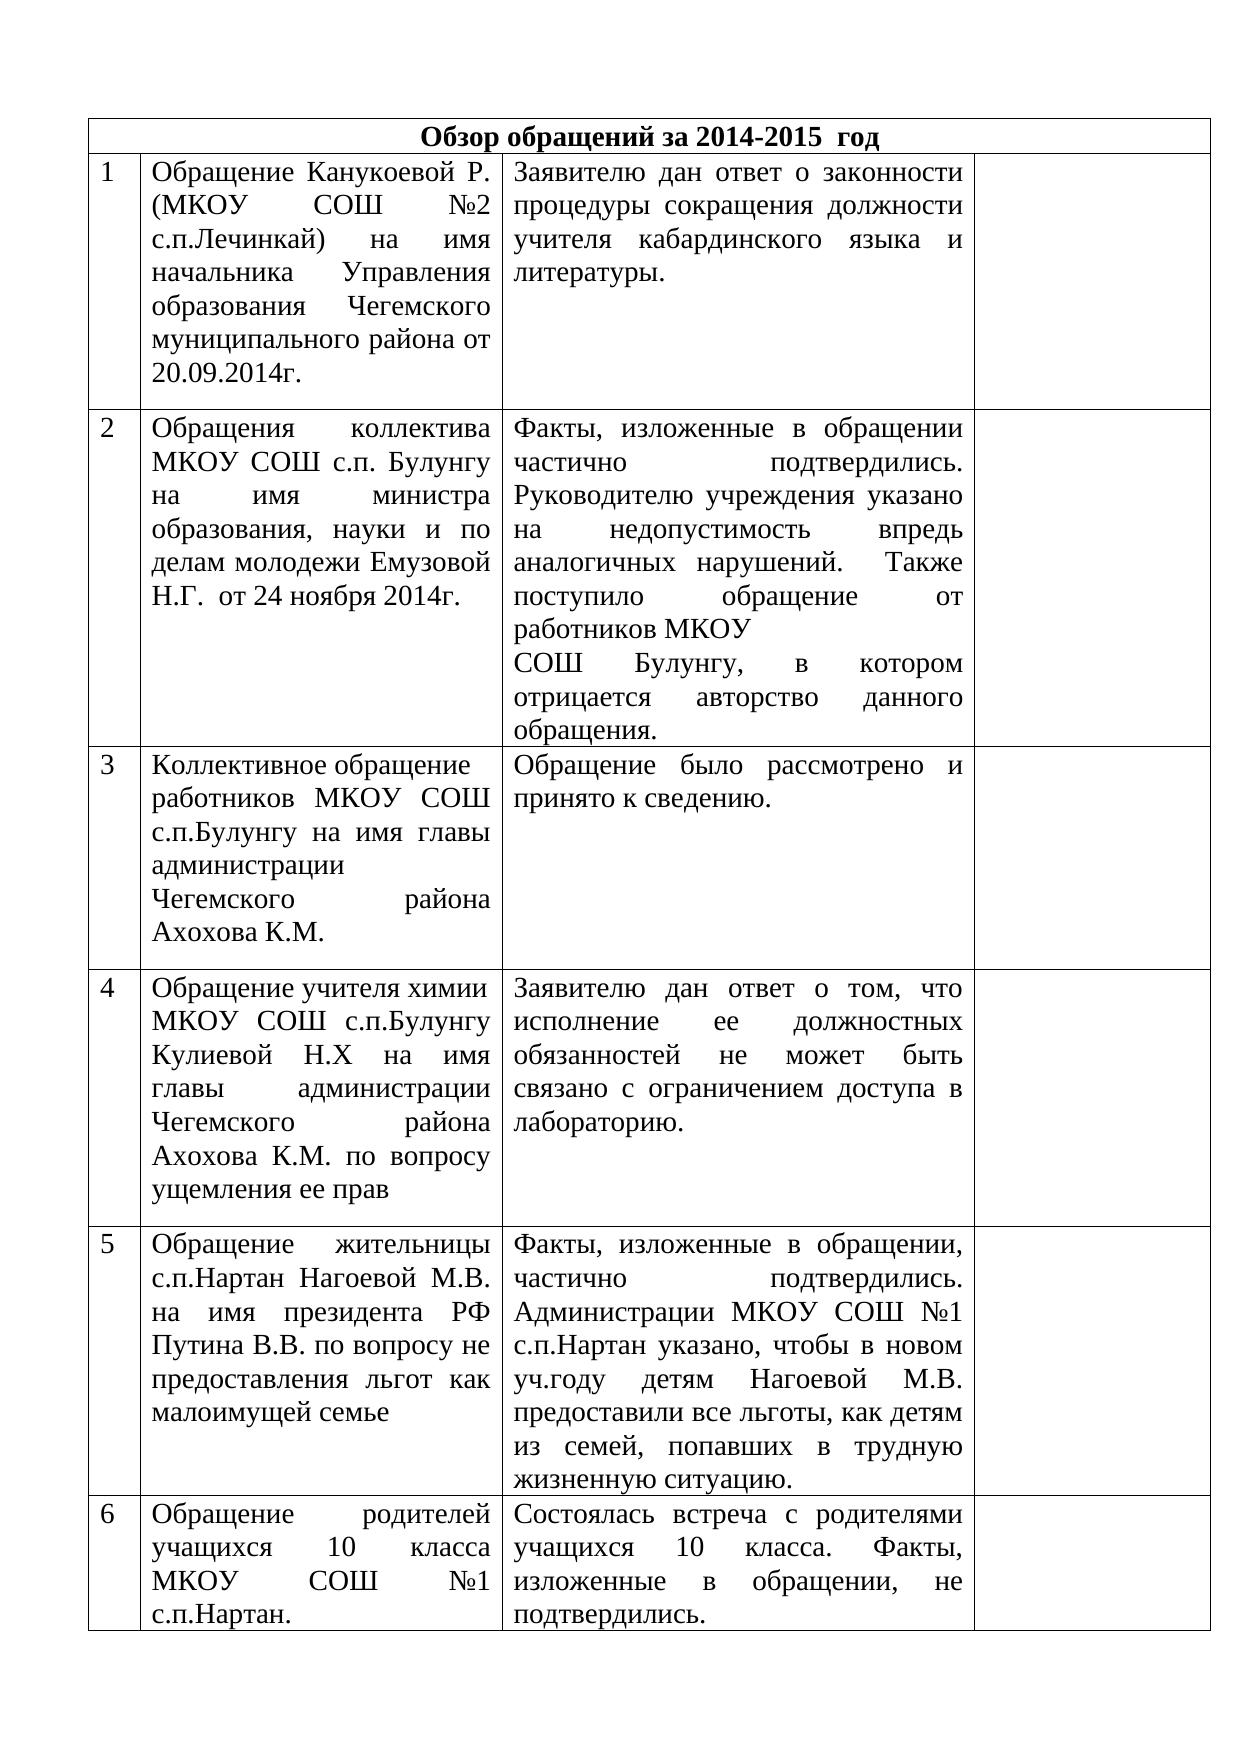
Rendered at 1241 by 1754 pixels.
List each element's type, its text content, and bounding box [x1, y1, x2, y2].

table_cell Заявителю дан ответ о законности процедуры сокращения должности учителя кабардинского языка и литературы. [503, 154, 974, 409]
table_cell Заявителю дан ответ о том, что исполнение ее должностных обязанностей не может быть связано с ограничением доступа в лабораторию. [503, 970, 974, 1226]
table_cell [975, 1227, 1210, 1495]
table_cell Обращение Канукоевой Р. (МКОУ СОШ №2 с.п.Лечинкай) на имя начальника Управления образования Чегемского муниципального района от 20.09.2014г. [141, 154, 502, 409]
table_cell [975, 410, 1210, 746]
table_cell Обращение было рассмотрено и принято к сведению. [503, 747, 974, 969]
table_cell 6 [89, 1496, 140, 1630]
table_cell Факты, изложенные в обращении, частично подтвердились. Администрации МКОУ СОШ №1 с.п.Нартан указано, чтобы в новом уч.году детям Нагоевой М.В. предоставили все льготы, как детям из семей, попавших в трудную жизненную ситуацию. [503, 1227, 974, 1495]
table_cell 5 [89, 1227, 140, 1495]
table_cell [503, 1496, 974, 1630]
table_cell 2 [89, 410, 140, 746]
table_cell Обращение жительницы с.п.Нартан Нагоевой М.В. на имя президента РФ Путина В.В. по вопросу не предоставления льгот как малоимущей семье [141, 1227, 502, 1495]
table_cell [975, 154, 1210, 409]
table_cell 4 [89, 970, 140, 1226]
table_cell Коллективное обращение работников МКОУ СОШ с.п.Булунгу на имя главы администрации Чегемского района Ахохова К.М. [141, 747, 502, 969]
table_cell Обращения коллектива МКОУ СОШ с.п. Булунгу на имя министра образования, науки и по делам молодежи Емузовой Н.Г. от 24 ноября 2014г. [141, 410, 502, 746]
table_header Обзор обращений за 2014-2015 год [89, 119, 1210, 153]
table_cell Обращение учителя химии МКОУ СОШ с.п.Булунгу Кулиевой Н.Х на имя главы администрации Чегемского района Ахохова К.М. по вопросу ущемления ее прав [141, 970, 502, 1226]
table_cell 1 [89, 154, 140, 409]
table_cell Факты, изложенные в обращении частично подтвердились. Руководителю учреждения указано на недопустимость впредь аналогичных нарушений. Также поступило обращение от работников МКОУ СОШ Булунгу, в котором отрицается авторство данного обращения. [503, 410, 974, 746]
table_cell [975, 747, 1210, 969]
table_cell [141, 1496, 502, 1630]
table_cell 3 [89, 747, 140, 969]
table_cell [975, 1496, 1210, 1630]
table_cell [975, 970, 1210, 1226]
